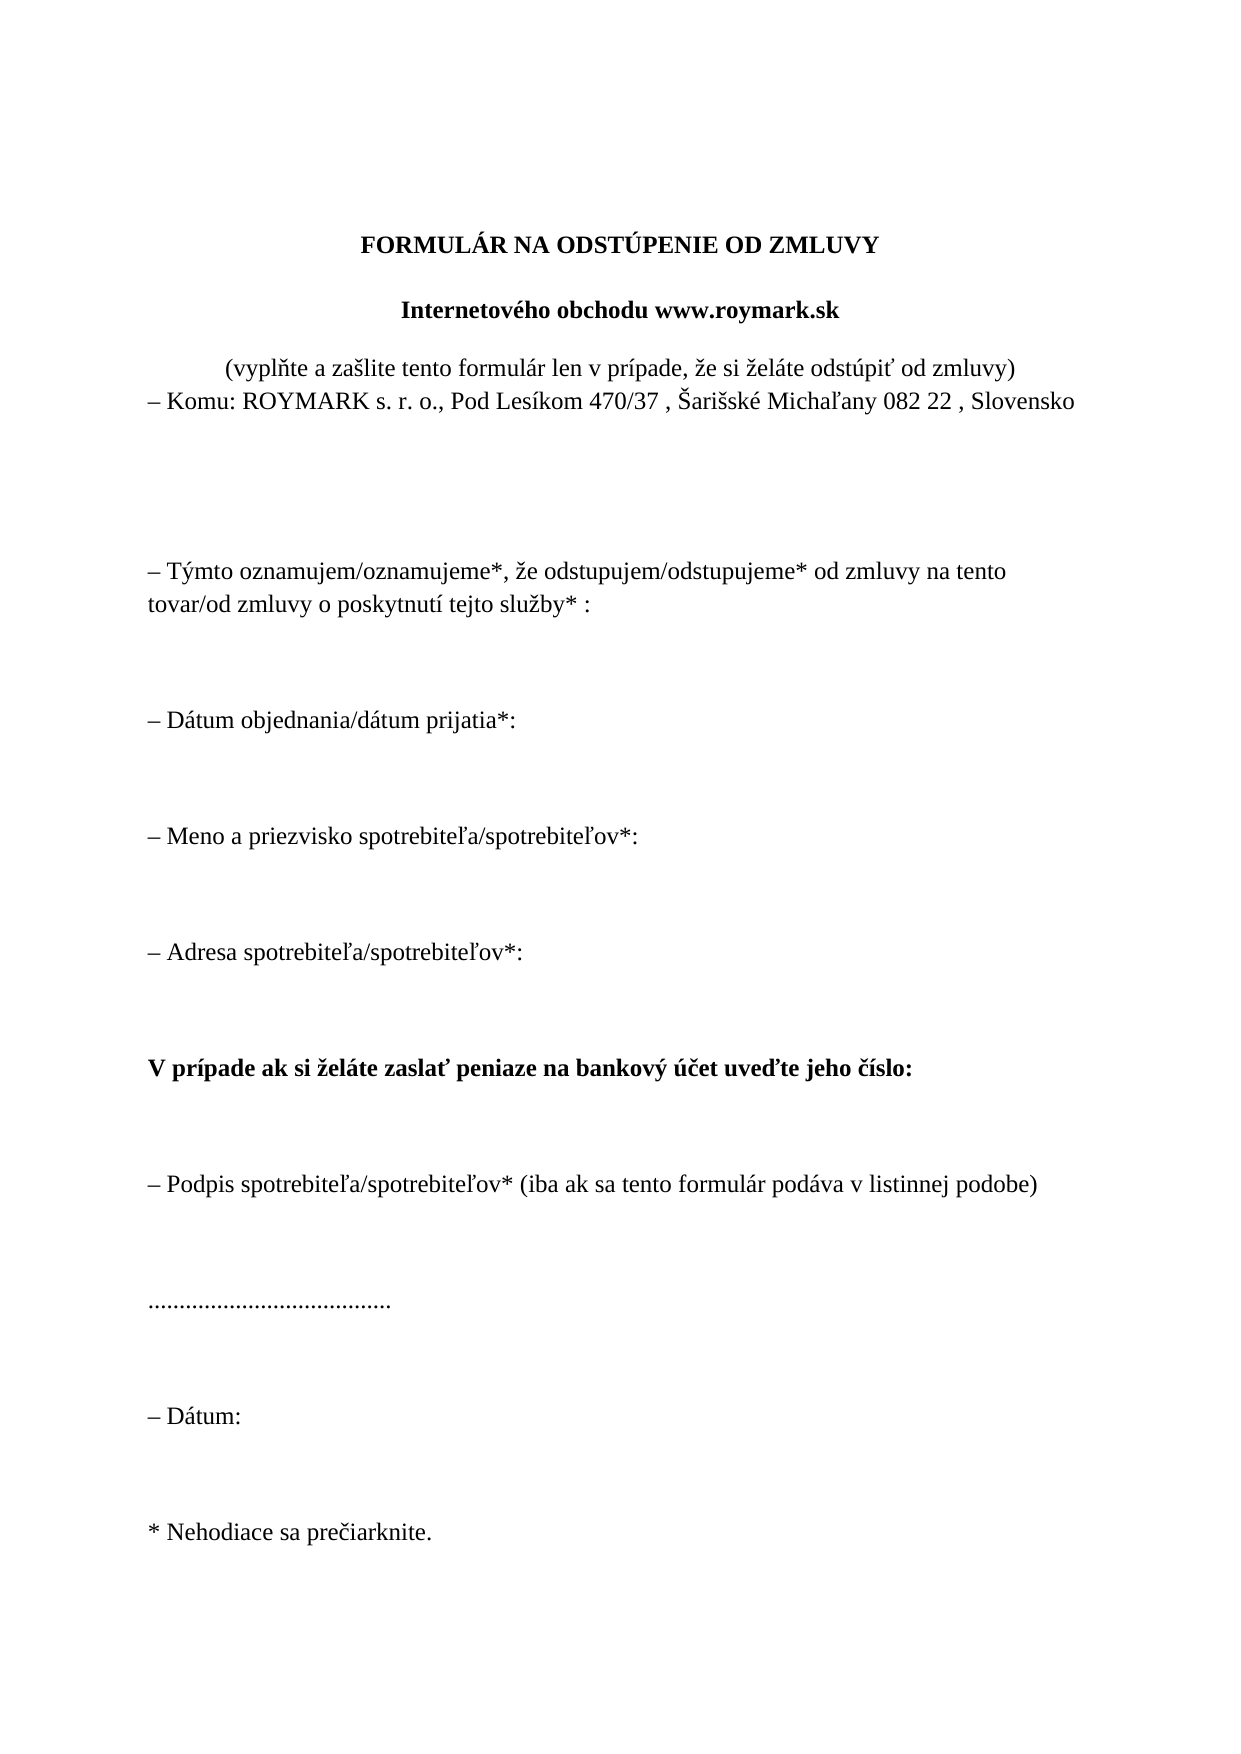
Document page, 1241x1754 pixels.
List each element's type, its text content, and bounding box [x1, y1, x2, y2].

text * Nehodiace sa prečiarknite. [148, 1517, 1093, 1546]
text FORMULÁR NA ODSTÚPENIE OD ZMLUVY [148, 231, 1093, 259]
text – Dátum objednania/dátum prijatia*: [148, 705, 1093, 734]
text – Týmto oznamujem/oznamujeme*, že odstupujem/odstupujeme* od zmluvy na tento tovar/od zmluvy o poskytnutí tejto služby* : [148, 556, 1093, 618]
text ....................................... [148, 1285, 1093, 1314]
text – Podpis spotrebiteľa/spotrebiteľov* (iba ak sa tento formulár podáva v listinnej podobe) [148, 1169, 1093, 1198]
text – Adresa spotrebiteľa/spotrebiteľov*: [148, 937, 1093, 966]
text – Komu: ROYMARK s. r. o., Pod Lesíkom 470/37 , Šarišské Michaľany 082 22 , Slovensko [148, 386, 1093, 415]
text Internetového obchodu www.roymark.sk [148, 293, 1093, 324]
text (vyplňte a zašlite tento formulár len v prípade, že si želáte odstúpiť od zmluvy) [148, 353, 1093, 382]
text – Meno a priezvisko spotrebiteľa/spotrebiteľov*: [148, 821, 1093, 850]
text V prípade ak si želáte zaslať peniaze na bankový účet uveďte jeho číslo: [148, 1053, 1093, 1082]
text – Dátum: [148, 1401, 1093, 1430]
